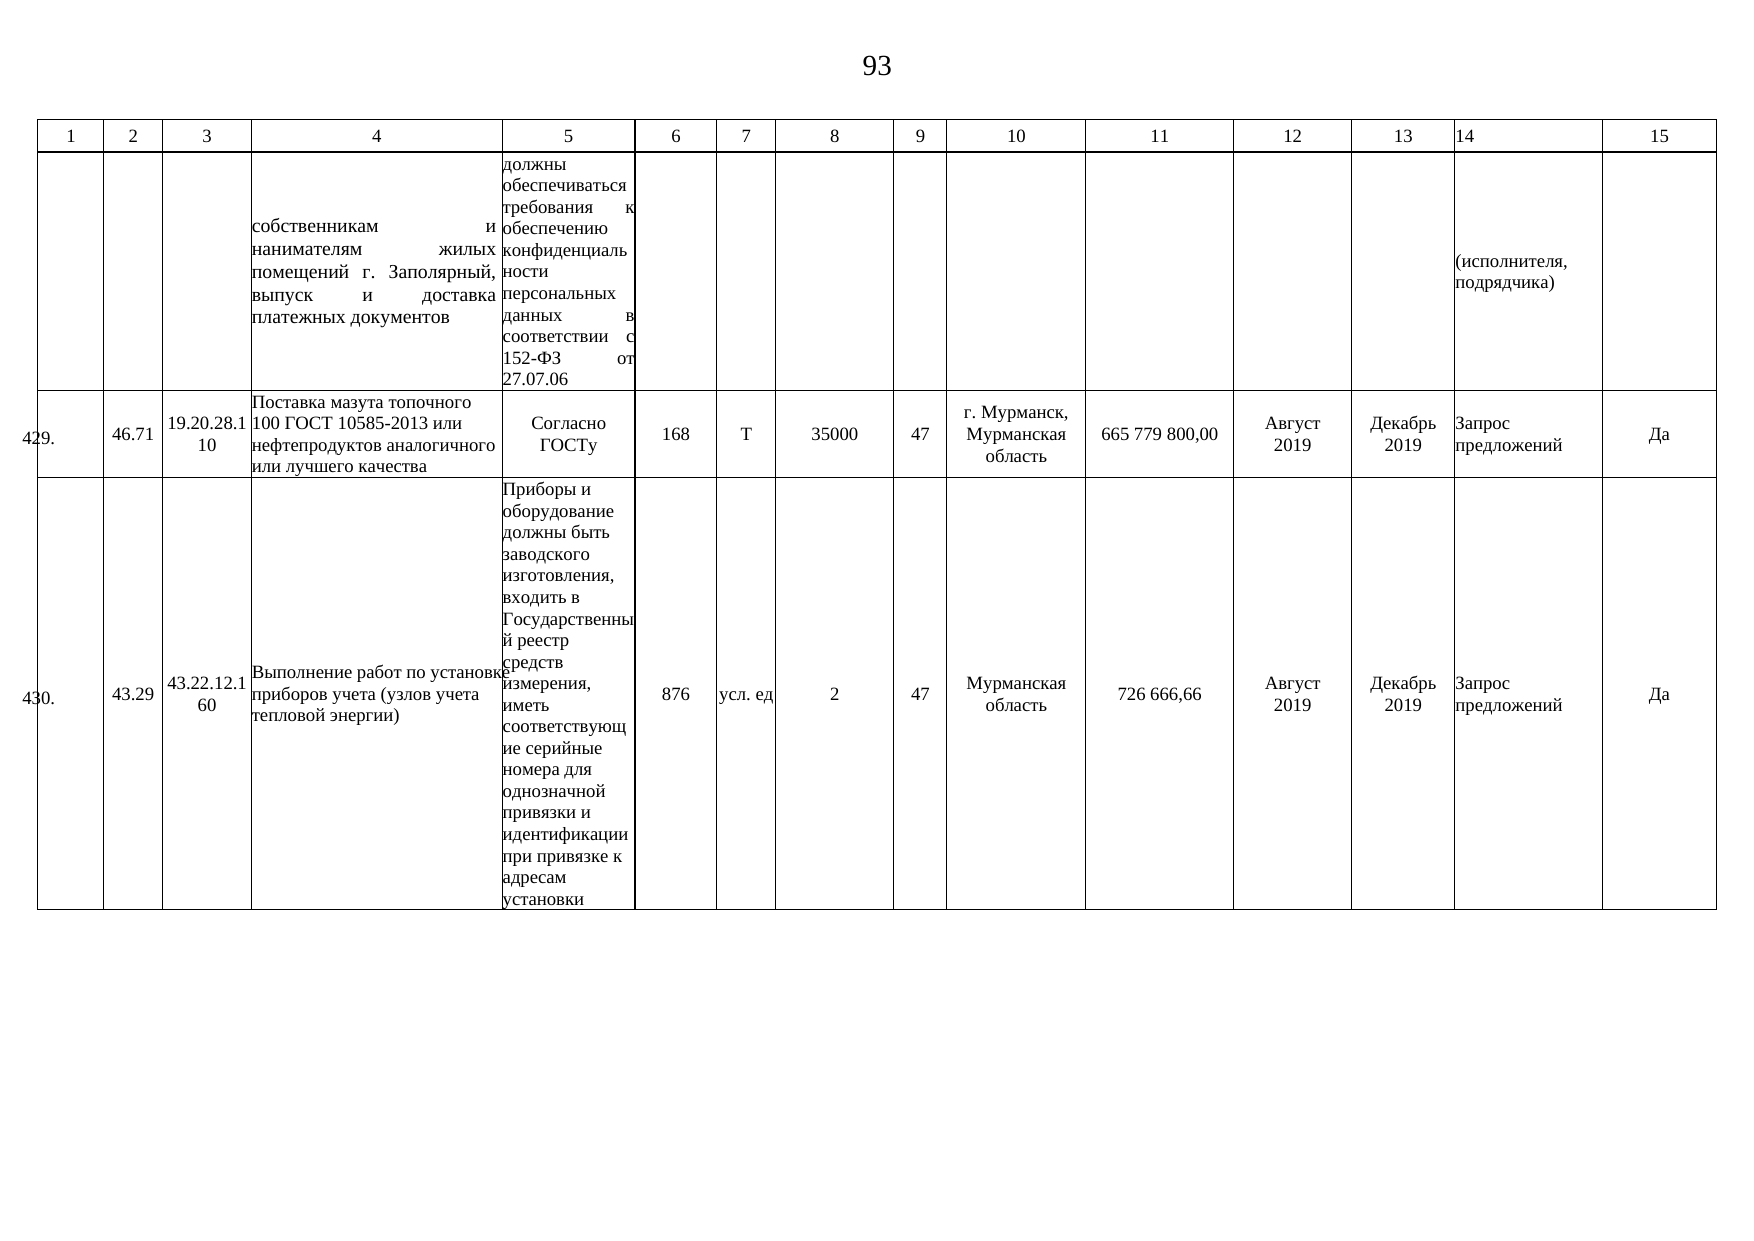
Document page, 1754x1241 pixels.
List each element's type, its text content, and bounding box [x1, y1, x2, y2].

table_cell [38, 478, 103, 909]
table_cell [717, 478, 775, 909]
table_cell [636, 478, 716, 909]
table_header 5 [503, 120, 634, 151]
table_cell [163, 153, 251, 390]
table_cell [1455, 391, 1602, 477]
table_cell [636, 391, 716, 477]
table_header 2 [104, 120, 162, 151]
table_header 4 [252, 120, 502, 151]
table_header 11 [1086, 120, 1233, 151]
table_header 12 [1234, 120, 1351, 151]
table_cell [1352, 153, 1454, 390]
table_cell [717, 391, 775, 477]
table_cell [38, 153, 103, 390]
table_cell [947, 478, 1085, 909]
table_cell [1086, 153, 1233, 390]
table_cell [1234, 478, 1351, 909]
table_header 13 [1352, 120, 1454, 151]
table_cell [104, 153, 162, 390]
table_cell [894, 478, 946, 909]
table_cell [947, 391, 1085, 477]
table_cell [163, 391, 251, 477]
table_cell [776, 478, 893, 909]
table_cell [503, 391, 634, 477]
table_header 3 [163, 120, 251, 151]
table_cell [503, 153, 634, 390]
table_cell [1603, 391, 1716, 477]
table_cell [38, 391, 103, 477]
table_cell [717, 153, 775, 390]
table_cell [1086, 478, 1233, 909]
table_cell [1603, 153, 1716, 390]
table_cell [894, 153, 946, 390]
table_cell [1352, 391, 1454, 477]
table_header 9 [894, 120, 946, 151]
table_header 6 [636, 120, 716, 151]
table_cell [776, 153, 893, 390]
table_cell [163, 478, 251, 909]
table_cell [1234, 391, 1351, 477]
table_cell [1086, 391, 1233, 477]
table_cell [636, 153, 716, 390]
table_header 14 [1455, 120, 1602, 151]
table_header 10 [947, 120, 1085, 151]
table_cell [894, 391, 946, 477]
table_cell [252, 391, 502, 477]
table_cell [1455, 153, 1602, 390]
table_header 1 [38, 120, 103, 151]
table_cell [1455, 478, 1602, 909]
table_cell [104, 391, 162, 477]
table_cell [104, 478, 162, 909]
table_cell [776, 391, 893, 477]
table_header 15 [1603, 120, 1716, 151]
table_header 8 [776, 120, 893, 151]
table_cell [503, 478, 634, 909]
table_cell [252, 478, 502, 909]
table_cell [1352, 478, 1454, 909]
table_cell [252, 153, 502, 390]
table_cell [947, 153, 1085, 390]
table_header 7 [717, 120, 775, 151]
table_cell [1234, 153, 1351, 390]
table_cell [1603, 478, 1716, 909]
